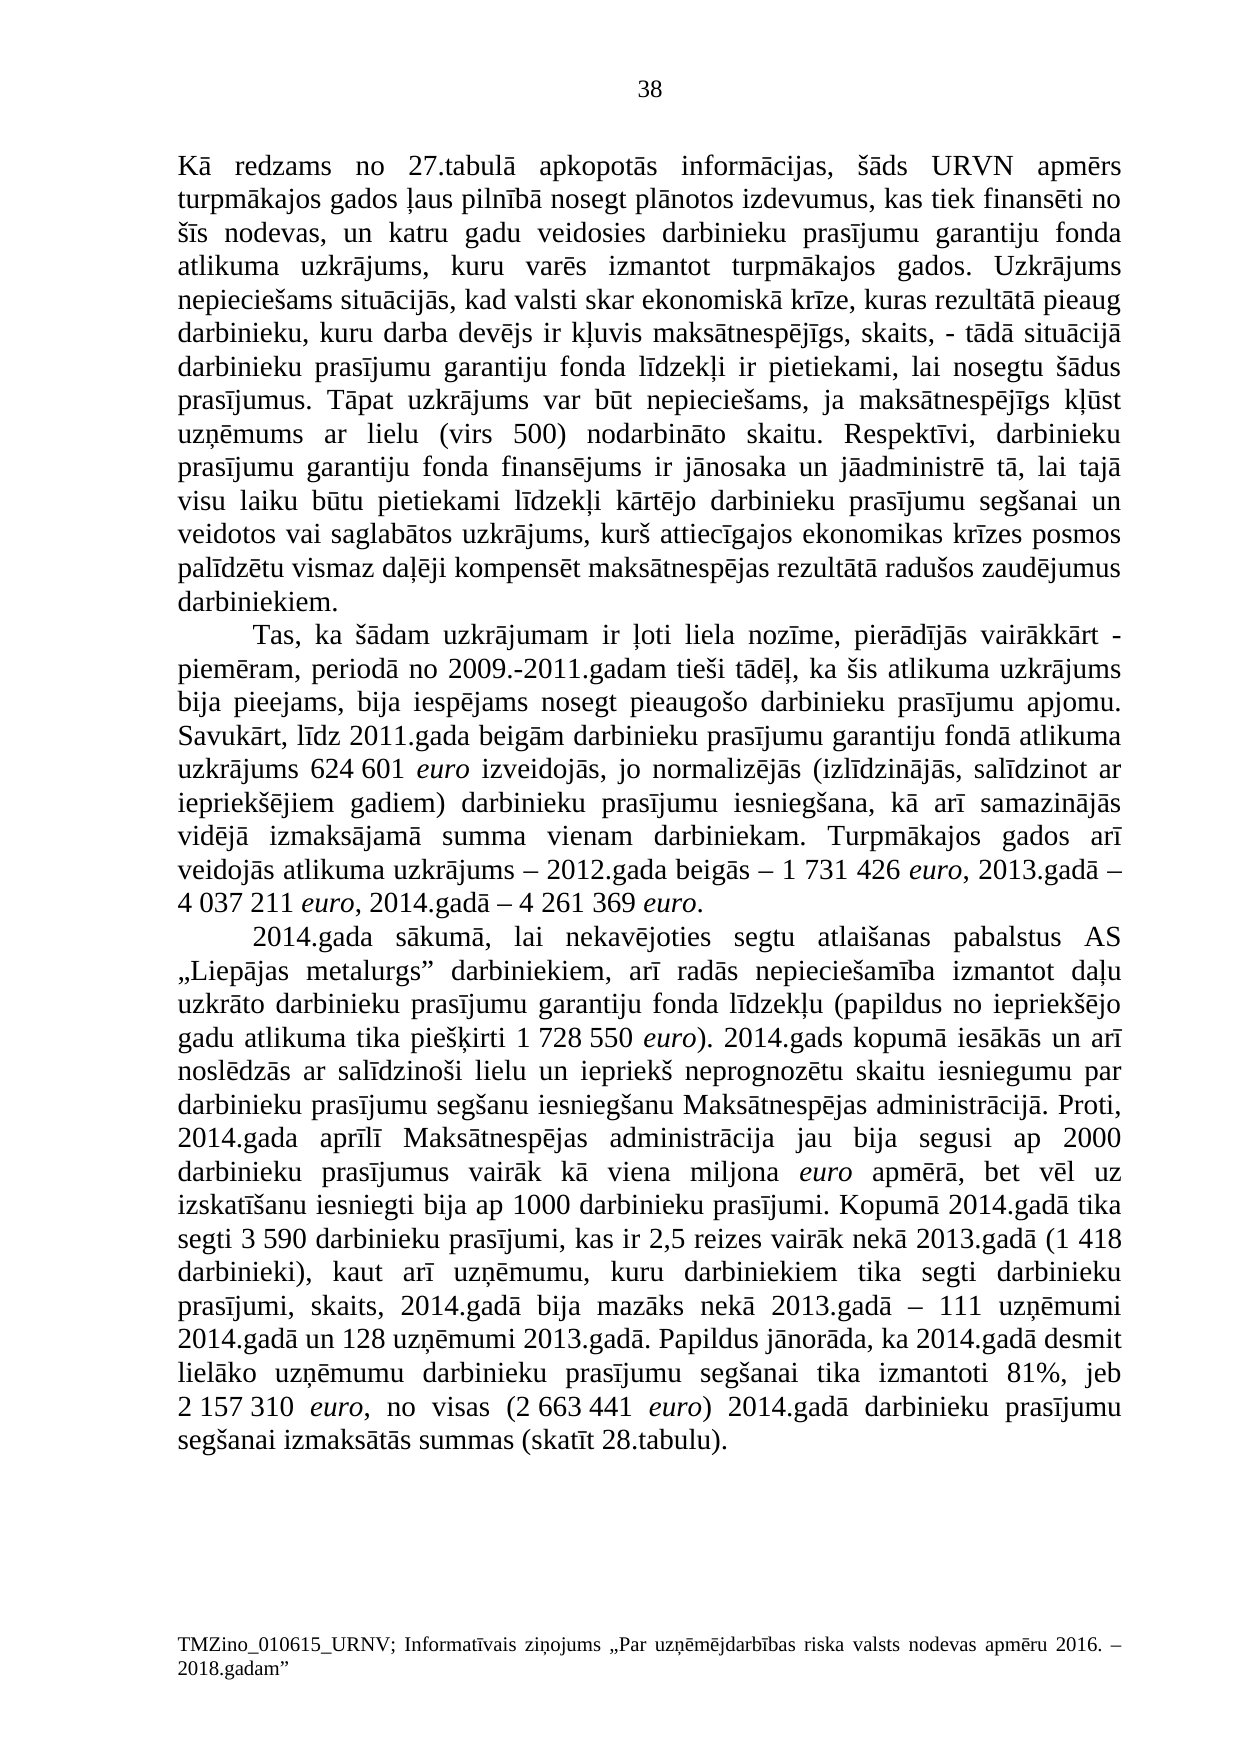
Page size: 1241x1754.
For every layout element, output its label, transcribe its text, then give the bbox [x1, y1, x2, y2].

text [177, 148, 1122, 617]
text Tas, ka šādam uzkrājumam ir ļoti liela nozīme, pierādījās vairākkārt - piemēram, periodā no 2009.-2011.gadam tieši tādēļ, ka šis atlikuma uzkrājums bija pieejams, bija iespējams nosegt pieaugošo darbinieku prasījumu apjomu. Savukārt, līdz 2011.gada beigām darbinieku prasījumu garantiju fondā atlikuma uzkrājums 624 601 euro izveidojās, jo normalizējās (izlīdzinājās, salīdzinot ar iepriekšējiem gadiem) darbinieku prasījumu iesniegšana, kā arī samazinājās vidējā izmaksājamā summa vienam darbiniekam. Turpmākajos gados arī veidojās atlikuma uzkrājums – 2012.gada beigās – 1 731 426 euro, 2013.gadā – 4 037 211 euro, 2014.gadā – 4 261 369 euro. [177, 617, 1122, 919]
text 2014.gada sākumā, lai nekavējoties segtu atlaišanas pabalstus AS „Liepājas metalurgs” darbiniekiem, arī radās nepieciešamība izmantot daļu uzkrāto darbinieku prasījumu garantiju fonda līdzekļu (papildus no iepriekšējo gadu atlikuma tika piešķirti 1 728 550 euro). 2014.gads kopumā iesākās un arī noslēdzās ar salīdzinoši lielu un iepriekš neprognozētu skaitu iesniegumu par darbinieku prasījumu segšanu iesniegšanu Maksātnespējas administrācijā. Proti, 2014.gada aprīlī Maksātnespējas administrācija jau bija segusi ap 2000 darbinieku prasījumus vairāk kā viena miljona euro apmērā, bet vēl uz izskatīšanu iesniegti bija ap 1000 darbinieku prasījumi. Kopumā 2014.gadā tika segti 3 590 darbinieku prasījumi, kas ir 2,5 reizes vairāk nekā 2013.gadā (1 418 darbinieki), kaut arī uzņēmumu, kuru darbiniekiem tika segti darbinieku prasījumi, skaits, 2014.gadā bija mazāks nekā 2013.gadā – 111 uzņēmumi 2014.gadā un 128 uzņēmumi 2013.gadā. Papildus jānorāda, ka 2014.gadā desmit lielāko uzņēmumu darbinieku prasījumu segšanai tika izmantoti 81%, jeb 2 157 310 euro, no visas (2 663 441 euro) 2014.gadā darbinieku prasījumu segšanai izmaksātās summas (skatīt 28.tabulu). [177, 919, 1122, 1456]
